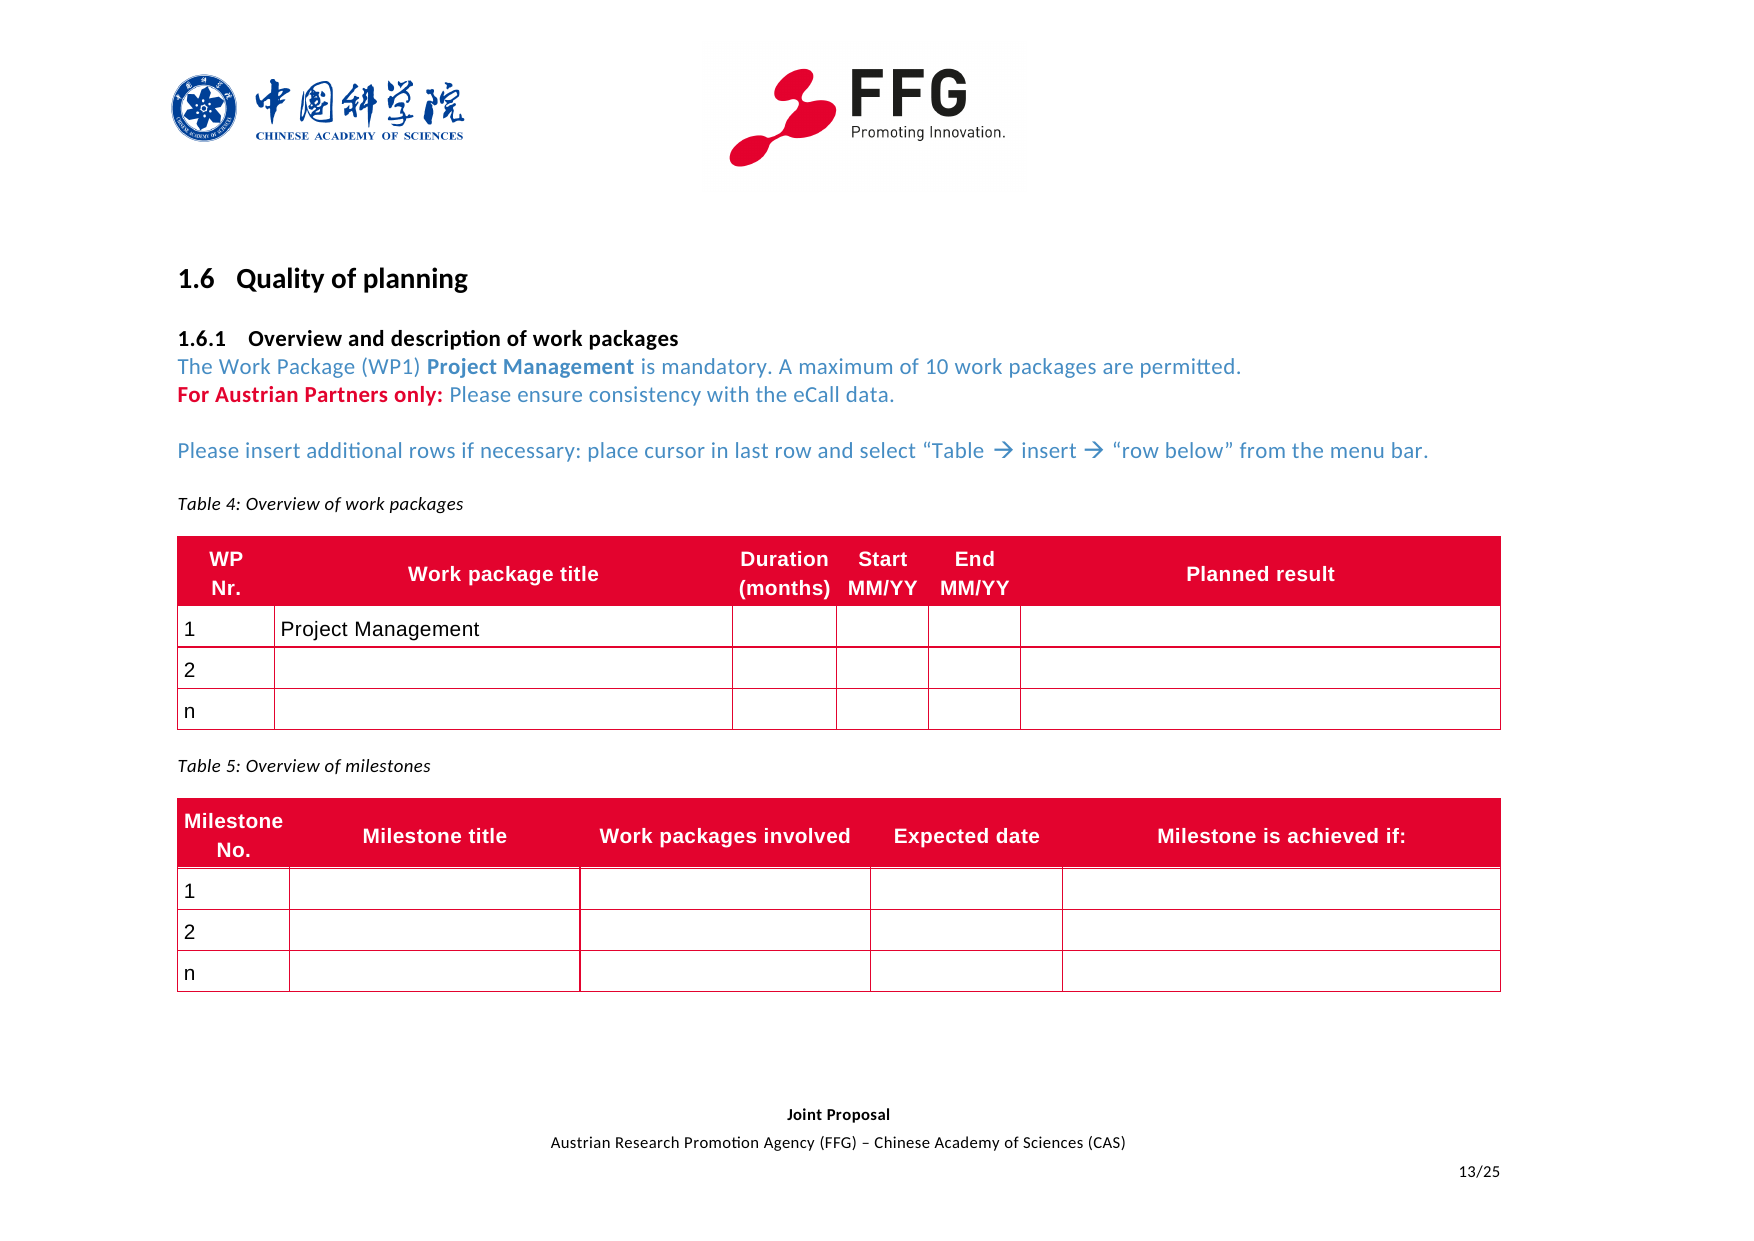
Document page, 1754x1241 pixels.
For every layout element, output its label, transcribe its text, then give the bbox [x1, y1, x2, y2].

table_header Expected date [871, 799, 1062, 867]
table_header Planned result [1021, 537, 1500, 605]
table_cell [290, 951, 579, 991]
table_cell [871, 910, 1062, 949]
table_header Duration (months) [733, 537, 836, 605]
table_cell [929, 648, 1020, 687]
table_header Work packages involved [581, 799, 870, 867]
table_cell Project Management [275, 606, 732, 646]
picture [169, 73, 465, 143]
text Please insert additional rows if necessary: place cursor in last row and select “Table insert “row below” from the menu bar. [177, 436, 1500, 464]
table_cell [581, 869, 870, 908]
table_header WP Nr. [178, 537, 274, 605]
table_cell [1063, 951, 1500, 991]
table_cell [837, 606, 928, 646]
table_cell [871, 951, 1062, 991]
table_header Start MM/YY [837, 537, 928, 605]
table_cell [929, 606, 1020, 646]
table_cell [837, 648, 928, 687]
table_cell [275, 648, 732, 687]
table_cell [871, 869, 1062, 908]
table_cell [929, 689, 1020, 728]
table_cell n [178, 951, 289, 991]
table_header Milestone No. [178, 799, 289, 867]
table_cell [581, 951, 870, 991]
table_cell [290, 869, 579, 908]
table_cell [290, 910, 579, 949]
text The Work Package (WP1) Project Management is mandatory. A maximum of 10 work packages are permitted. For Austrian Partners only: Please ensure consistency with the eCall data. [177, 352, 1500, 408]
table_cell 2 [178, 648, 274, 687]
table_header End MM/YY [929, 537, 1020, 605]
table_cell [1021, 689, 1500, 728]
table_cell [275, 689, 732, 728]
table_cell [733, 606, 836, 646]
text Table 5: Overview of milestones [177, 754, 1500, 777]
table_header Milestone title [290, 799, 579, 867]
table_cell n [178, 689, 274, 728]
subtitle Overview and description of work packages [177, 324, 1500, 352]
table_cell 2 [178, 910, 289, 949]
table_cell 1 [178, 869, 289, 908]
table_cell [1021, 648, 1500, 687]
table_header Milestone is achieved if: [1063, 799, 1500, 867]
table_cell [733, 648, 836, 687]
table_cell [581, 910, 870, 949]
picture [702, 41, 1028, 192]
table_cell [1021, 606, 1500, 646]
table_cell [837, 689, 928, 728]
table_cell [1063, 869, 1500, 908]
table_cell [1063, 910, 1500, 949]
text Table 4: Overview of work packages [177, 492, 1500, 515]
table_cell 1 [178, 606, 274, 646]
table_cell [733, 689, 836, 728]
subtitle Quality of planning [177, 260, 1500, 296]
table_header Work package title [275, 537, 732, 605]
